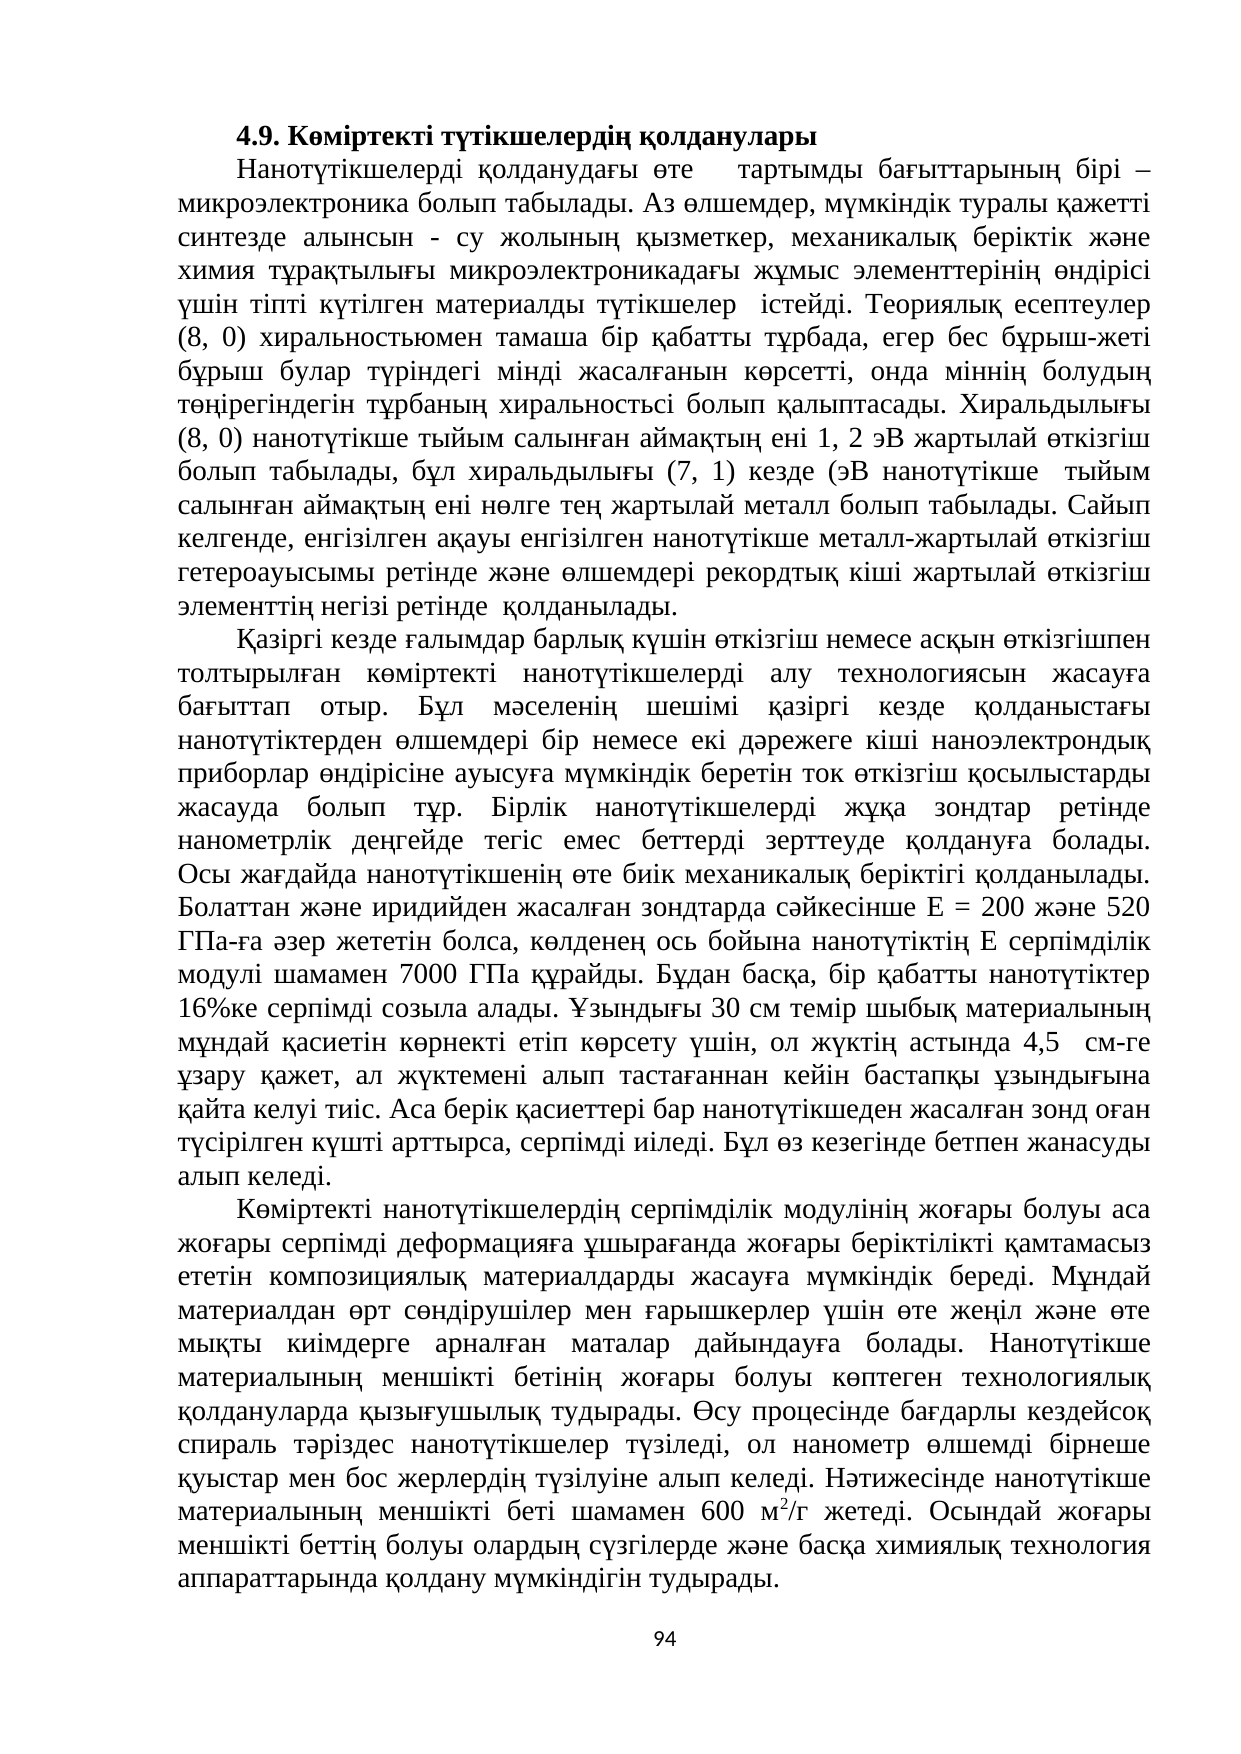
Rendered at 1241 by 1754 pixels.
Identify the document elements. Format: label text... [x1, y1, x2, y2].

text Қазіргі кезде ғалымдар барлық күшін өткізгіш немесе асқын өткізгішпен толтырылған көміртекті нанотүтікшелерді алу технологиясын жасауға бағыттап отыр. Бұл мәселенің шешімі қазіргі кезде қолданыстағы нанотүтіктерден өлшемдері бір немесе екі дәрежеге кіші наноэлектрондық приборлар өндірісіне ауысуға мүмкіндік беретін ток өткізгіш қосылыстарды жасауда болып тұр. Бірлік нанотүтікшелерді жұқа зондтар ретінде нанометрлік деңгейде тегіс емес беттерді зерттеуде қолдануға болады. Осы жағдайда нанотүтікшенің өте биiк механикалық берiктiгi қолданылады. Болаттан және иридийден жасалған зондтарда сәйкесiнше E = 200 және 520 ГПа-ға әзер жететін болса, көлденең ось бойына нанотүтіктің E серпімділік модулі шамамен 7000 ГПа құрайды. Бұдан басқа, бiр қабатты нанотүтіктер 16%ке серпiмдi созыла алады. Ұзындығы 30 см темiр шыбық материалының мұндай қасиетiн көрнекті етіп көрсету үшін, ол жүктің астында 4,5 см-ге ұзару қажет, ал жүктемені алып тастағаннан кейін бастапқы ұзындығына қайта келуі тиіс. Аса берік қасиеттері бар нанотүтікшеден жасалған зонд оған түсірілген күшті арттырса, серпімді иіледі. Бұл өз кезегінде бетпен жанасуды алып келеді. [177, 621, 1152, 1191]
text 4.9. Көмiртектi түтікшелердің қолданулары [177, 118, 1152, 152]
text Көміртекті нанотүтікшелердің серпімділік модулінің жоғары болуы аса жоғары серпімді деформацияға ұшырағанда жоғары беріктілікті қамтамасыз ететін композициялық материалдарды жасауға мүмкіндік береді. Мұндай материалдан өрт сөндірушілер мен ғарышкерлер үшін өте жеңіл және өте мықты киімдерге арналған маталар дайындауға болады. Нанотүтікше материалының меншікті бетінің жоғары болуы көптеген технологиялық қолдануларда қызығушылық тудырады. Өсу процесінде бағдарлы кездейсоқ спираль тәріздес нанотүтікшелер түзіледі, ол нанометр өлшемді бірнеше қуыстар мен бос жерлердің түзілуіне алып келеді. Нәтижесінде нанотүтікше материалының меншікті беті шамамен 600 м2/г жетеді. Осындай жоғары меншікті беттің болуы олардың сүзгілерде және басқа химиялық технология аппараттарында қолдану мүмкіндігін тудырады. [177, 1191, 1152, 1594]
text Нанотүтікшелерді қолданудағы өте тартымды бағыттарының бiрi –микроэлектроника болып табылады. Аз өлшемдер, мүмкiндiк туралы қажеттi синтезде алынсын - су жолының қызметкер, механикалық берiктiк және химия тұрақтылығы микроэлектроникадағы жұмыс элементтерiнiң өндiрiсi үшiн тiптi күтiлген материалды түтікшелер iстейдi. Теориялық есептеулер (8, 0) хиральностьюмен тамаша бiр қабатты тұрбада, егер бес бұрыш-жетi бұрыш булар түріндегi мiндi жасалғанын көрсеттi, онда мiннiң болудың төңiрегiндегiн тұрбаның хиральностьсi болып қалыптасады. Хиральдылығы (8, 0) нанотүтікше тыйым салынған аймақтың енi 1, 2 эВ жартылай өткiзгiш болып табылады, бұл хиральдылығы (7, 1) кезде (эВ нанотүтікше тыйым салынған аймақтың енi нөлге тең жартылай металл болып табылады. Сайып келгенде, енгiзiлген ақауы енгізілген нанотүтікше металл-жартылай өткізгіш гетероауысымы ретінде және өлшемдері рекордтық кіші жартылай өткізгіш элементтің негізі ретінде қолданылады. [177, 152, 1152, 621]
